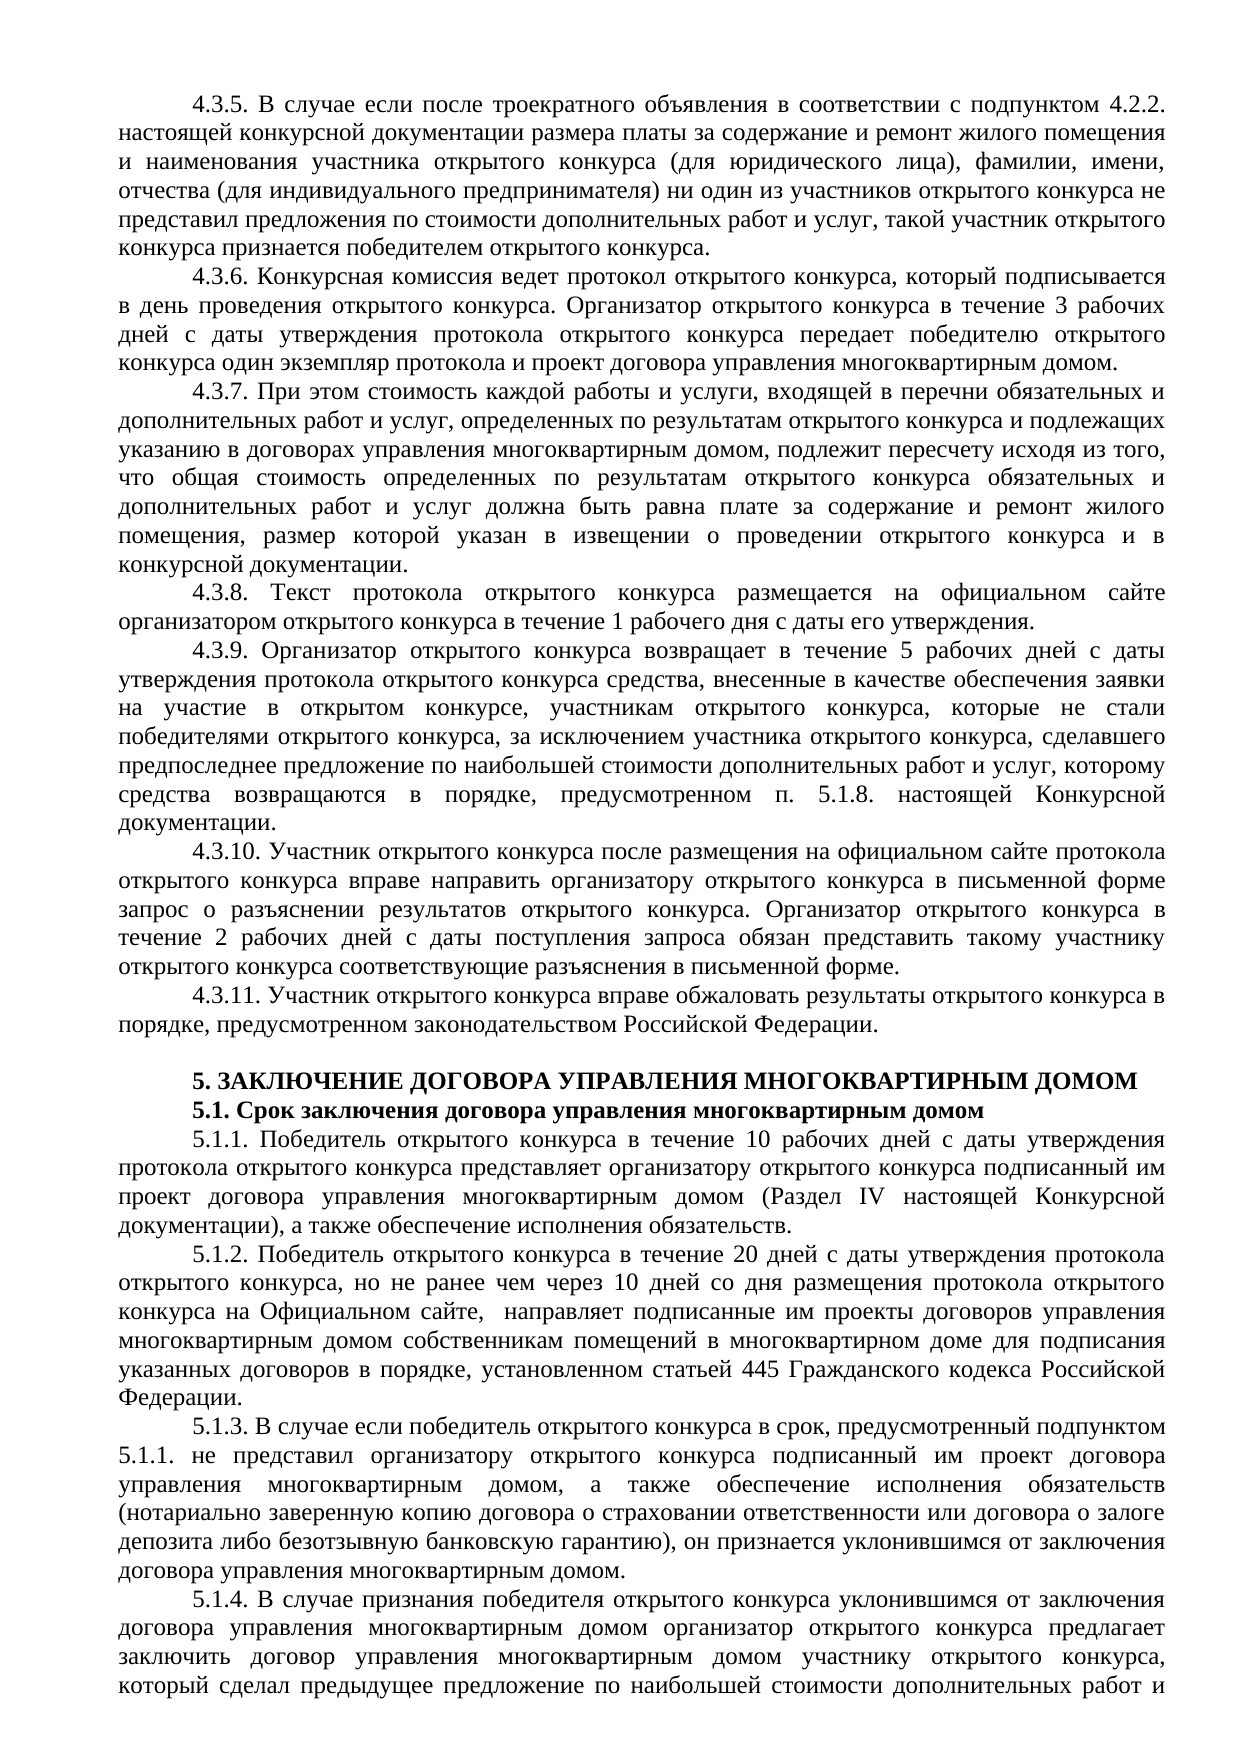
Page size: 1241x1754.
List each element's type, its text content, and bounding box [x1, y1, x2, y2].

text 5.1. Срок заключения договора управления многоквартирным домом [118, 1095, 1166, 1124]
text 4.3.7. При этом стоимость каждой работы и услуги, входящей в перечни обязательных и дополнительных работ и услуг, определенных по результатам открытого конкурса и подлежащих указанию в договорах управления многоквартирным домом, подлежит пересчету исходя из того, что общая стоимость определенных по результатам открытого конкурса обязательных и дополнительных работ и услуг должна быть равна плате за содержание и ремонт жилого помещения, размер которой указан в извещении о проведении открытого конкурса и в конкурсной документации. [118, 376, 1166, 577]
text 4.3.8. Текст протокола открытого конкурса размещается на официальном сайте организатором открытого конкурса в течение 1 рабочего дня с даты его утверждения. [118, 577, 1166, 635]
text 5.1.2. Победитель открытого конкурса в течение 20 дней с даты утверждения протокола открытого конкурса, но не ранее чем через 10 дней со дня размещения протокола открытого конкурса на Официальном сайте, направляет подписанные им проекты договоров управления многоквартирным домом собственникам помещений в многоквартирном доме для подписания указанных договоров в порядке, установленном статьей 445 Гражданского кодекса Российской Федерации. [118, 1239, 1166, 1411]
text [118, 1584, 1166, 1699]
text 4.3.10. Участник открытого конкурса после размещения на официальном сайте протокола открытого конкурса вправе направить организатору открытого конкурса в письменной форме запрос о разъяснении результатов открытого конкурса. Организатор открытого конкурса в течение 2 рабочих дней с даты поступления запроса обязан представить такому участнику открытого конкурса соответствующие разъяснения в письменной форме. [118, 836, 1166, 980]
text 5.1.3. В случае если победитель открытого конкурса в срок, предусмотренный подпунктом 5.1.1. не представил организатору открытого конкурса подписанный им проект договора управления многоквартирным домом, а также обеспечение исполнения обязательств (нотариально заверенную копию договора о страховании ответственности или договора о залоге депозита либо безотзывную банковскую гарантию), он признается уклонившимся от заключения договора управления многоквартирным домом. [118, 1411, 1166, 1584]
text 4.3.5. В случае если после троекратного объявления в соответствии с подпунктом 4.2.2. настоящей конкурсной документации размера платы за содержание и ремонт жилого помещения и наименования участника открытого конкурса (для юридического лица), фамилии, имени, отчества (для индивидуального предпринимателя) ни один из участников открытого конкурса не представил предложения по стоимости дополнительных работ и услуг, такой участник открытого конкурса признается победителем открытого конкурса. [118, 89, 1166, 261]
text 4.3.9. Организатор открытого конкурса возвращает в течение 5 рабочих дней с даты утверждения протокола открытого конкурса средства, внесенные в качестве обеспечения заявки на участие в открытом конкурсе, участникам открытого конкурса, которые не стали победителями открытого конкурса, за исключением участника открытого конкурса, сделавшего предпоследнее предложение по наибольшей стоимости дополнительных работ и услуг, которому средства возвращаются в порядке, предусмотренном п. 5.1.8. настоящей Конкурсной документации. [118, 635, 1166, 836]
text 5. ЗАКЛЮЧЕНИЕ ДОГОВОРА УПРАВЛЕНИЯ МНОГОКВАРТИРНЫМ ДОМОМ [118, 1066, 1166, 1095]
text 5.1.1. Победитель открытого конкурса в течение 10 рабочих дней с даты утверждения протокола открытого конкурса представляет организатору открытого конкурса подписанный им проект договора управления многоквартирным домом (Раздел IV настоящей Конкурсной документации), а также обеспечение исполнения обязательств. [118, 1124, 1166, 1239]
text 4.3.6. Конкурсная комиссия ведет протокол открытого конкурса, который подписывается в день проведения открытого конкурса. Организатор открытого конкурса в течение 3 рабочих дней с даты утверждения протокола открытого конкурса передает победителю открытого конкурса один экземпляр протокола и проект договора управления многоквартирным домом. [118, 261, 1166, 376]
text 4.3.11. Участник открытого конкурса вправе обжаловать результаты открытого конкурса в порядке, предусмотренном законодательством Российской Федерации. [118, 980, 1166, 1037]
